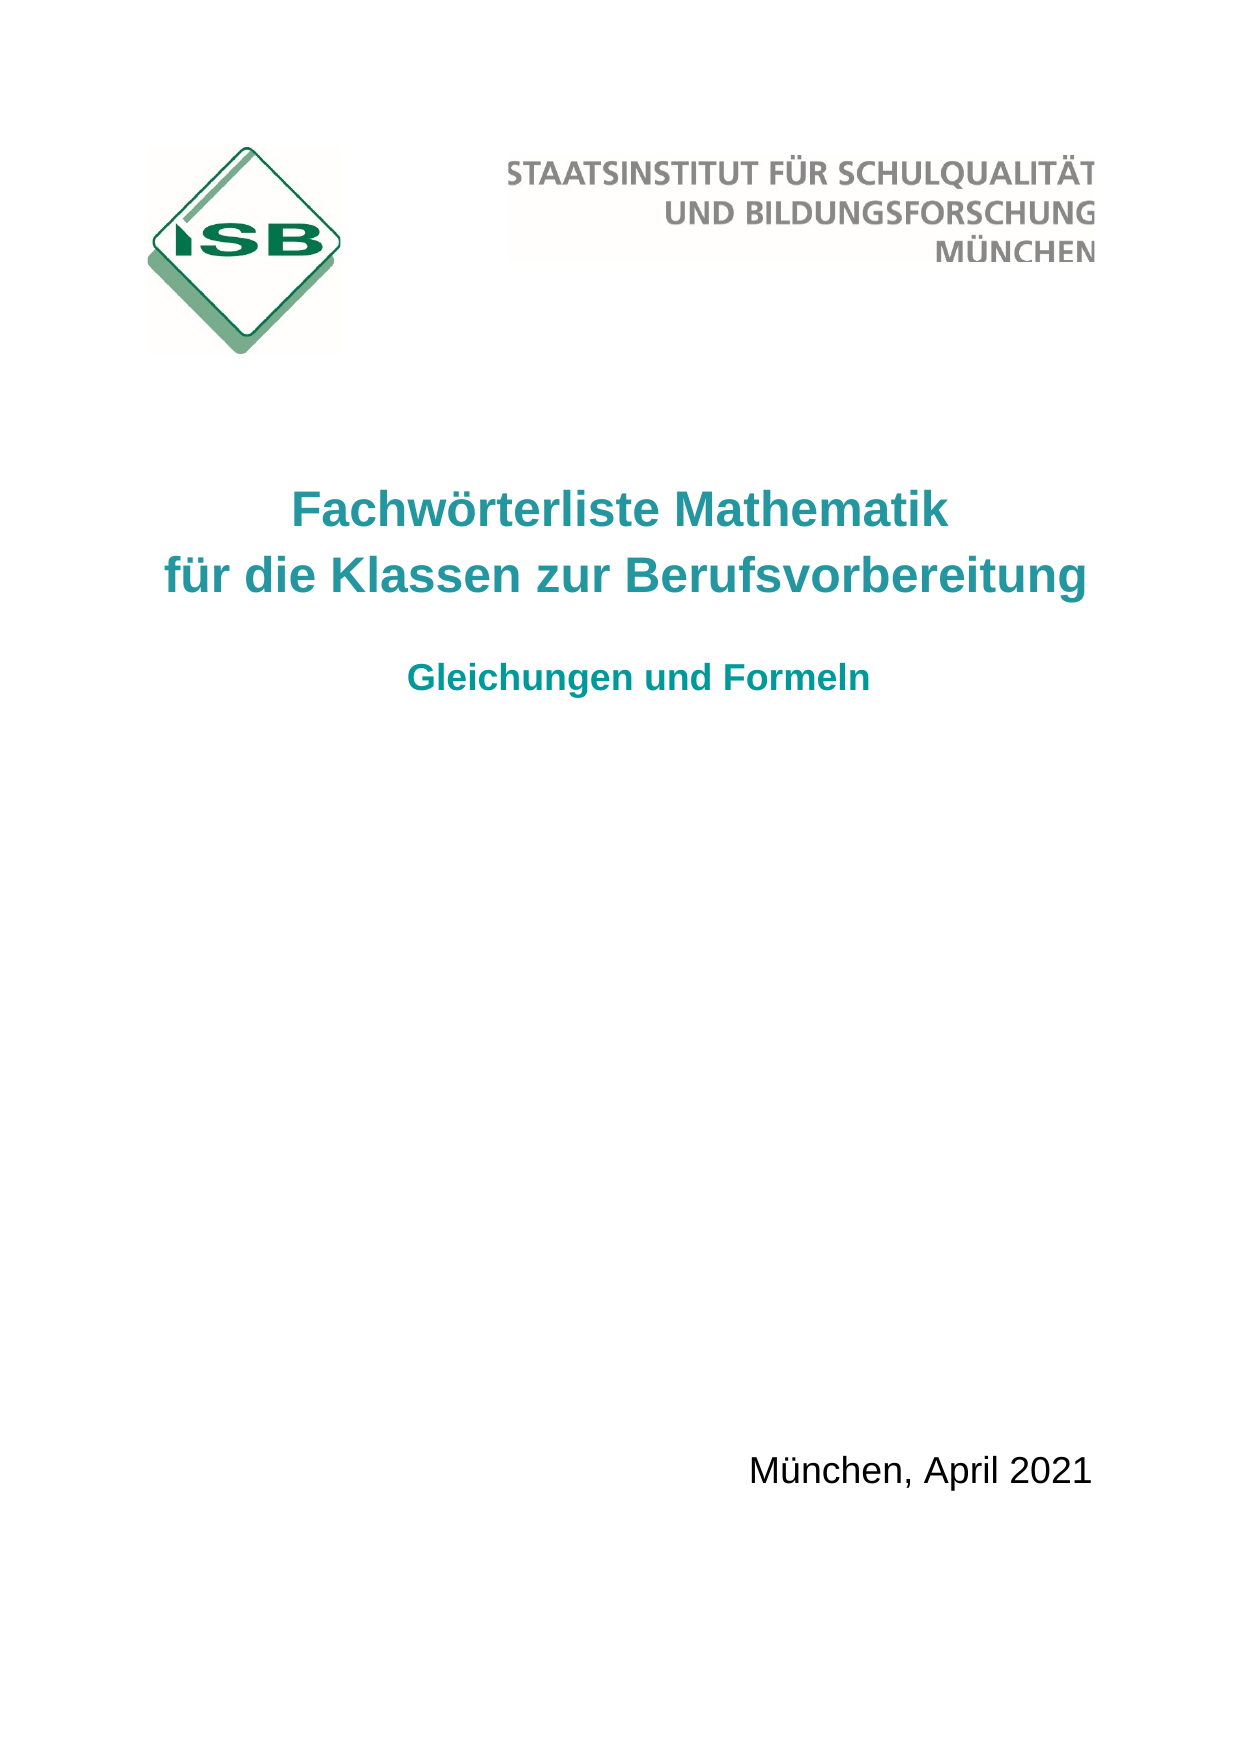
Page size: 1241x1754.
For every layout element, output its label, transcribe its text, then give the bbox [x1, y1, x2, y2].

text München, April 2021 [148, 1448, 1093, 1491]
text für die Klassen zur Berufsvorbereitung [159, 545, 1093, 603]
text Fachwörterliste Mathematik [148, 479, 1093, 537]
list Gleichungen und Formeln [185, 655, 1093, 698]
picture [506, 155, 1094, 262]
picture [147, 147, 341, 354]
